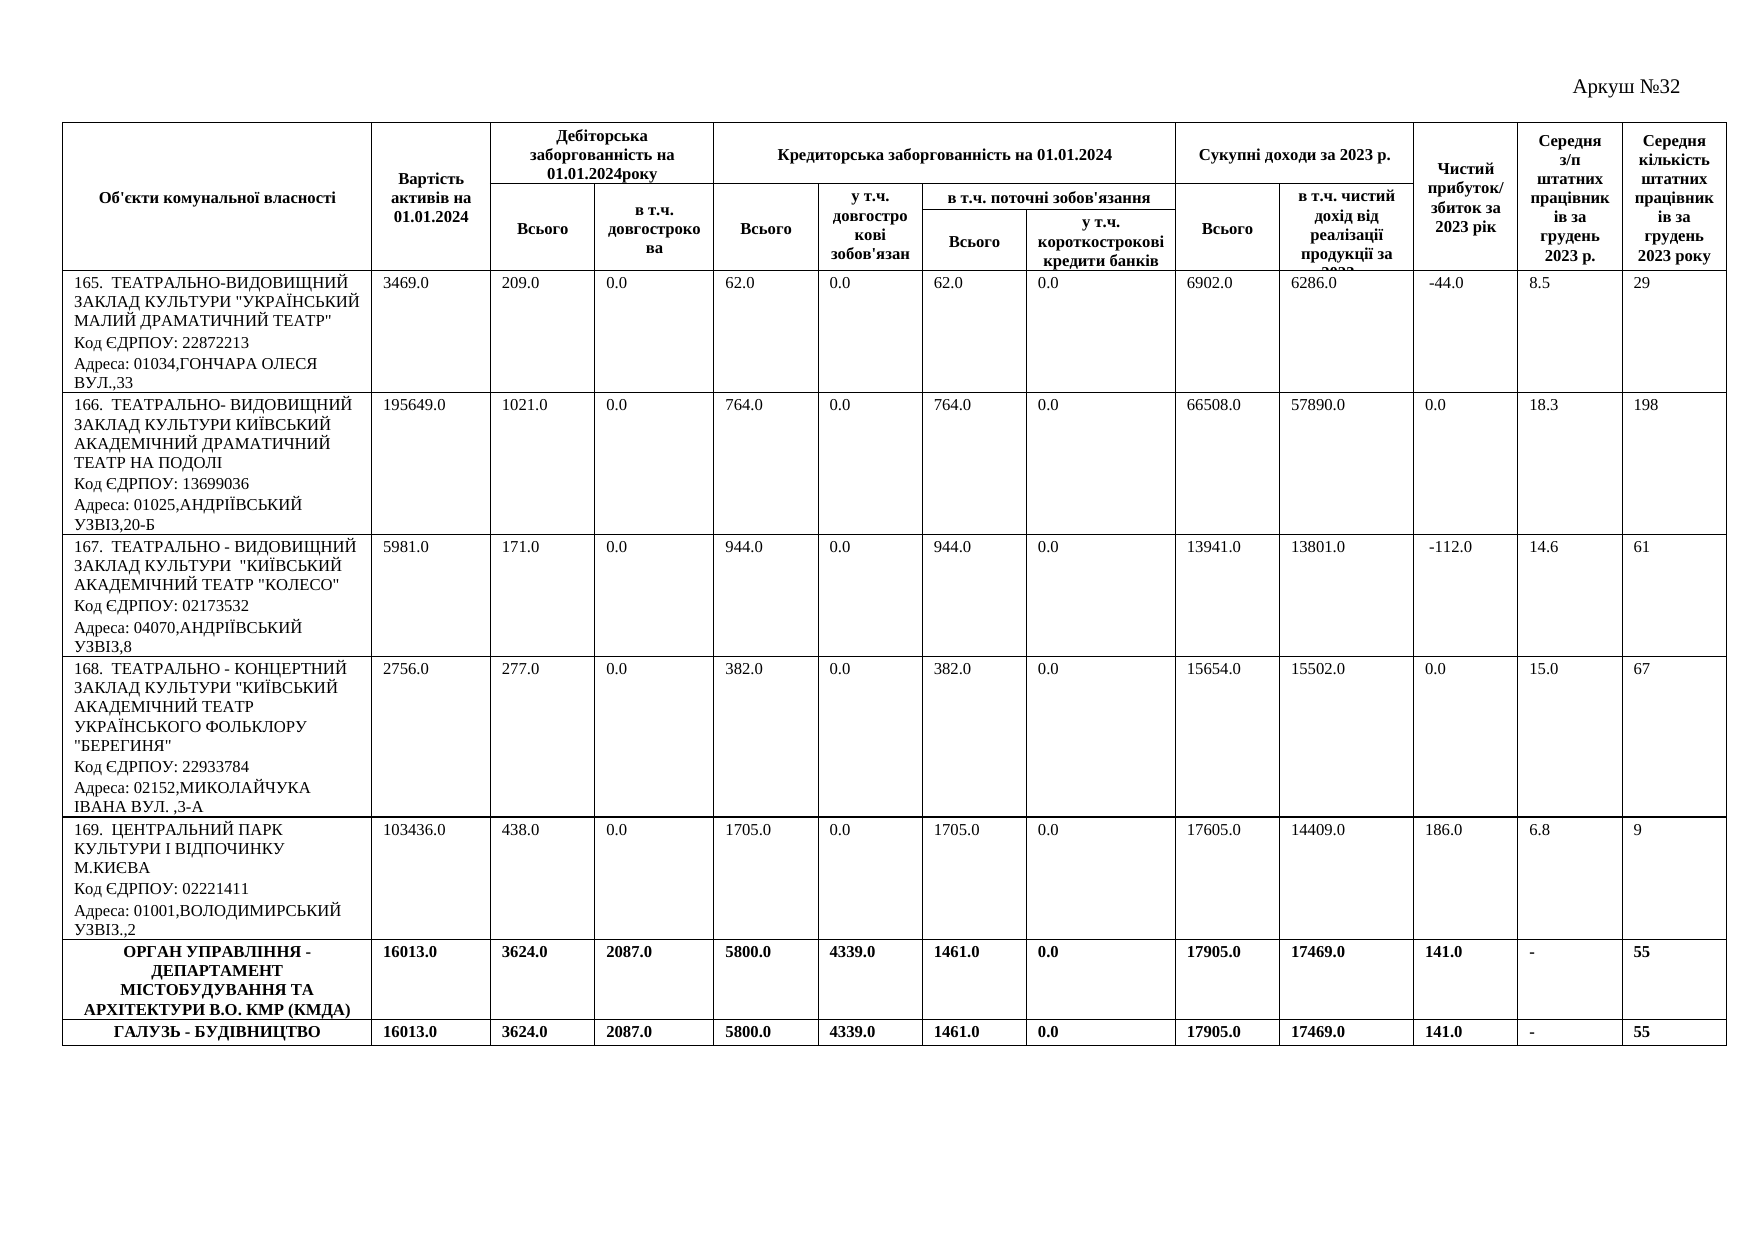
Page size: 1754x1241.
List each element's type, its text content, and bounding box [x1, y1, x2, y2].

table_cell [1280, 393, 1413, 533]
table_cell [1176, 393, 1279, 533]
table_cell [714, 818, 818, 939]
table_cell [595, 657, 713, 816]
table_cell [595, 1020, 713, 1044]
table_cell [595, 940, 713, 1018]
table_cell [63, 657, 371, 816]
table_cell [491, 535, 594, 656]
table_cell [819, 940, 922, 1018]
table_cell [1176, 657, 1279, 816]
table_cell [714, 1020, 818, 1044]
table_cell в т.ч. поточні зобов'язання [923, 184, 1175, 209]
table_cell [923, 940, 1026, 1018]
table_cell у т.ч. довгострокові зобов'язання [819, 184, 922, 270]
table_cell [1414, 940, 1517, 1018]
table_header Кредиторська заборгованність на 01.01.2024 [714, 123, 1175, 183]
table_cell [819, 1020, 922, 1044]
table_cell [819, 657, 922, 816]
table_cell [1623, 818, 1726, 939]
table_header Сукупні доходи за 2023 р. [1176, 123, 1413, 183]
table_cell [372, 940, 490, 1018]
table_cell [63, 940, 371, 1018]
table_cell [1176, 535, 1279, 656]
table_header Чистий прибуток/збиток за 2023 рік [1414, 123, 1517, 270]
table_header Середня з/п штатних працівників за грудень 2023 р. [1518, 123, 1622, 270]
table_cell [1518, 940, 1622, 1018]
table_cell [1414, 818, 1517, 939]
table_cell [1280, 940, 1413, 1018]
table_header Дебіторська заборгованність на 01.01.2024року [491, 123, 713, 183]
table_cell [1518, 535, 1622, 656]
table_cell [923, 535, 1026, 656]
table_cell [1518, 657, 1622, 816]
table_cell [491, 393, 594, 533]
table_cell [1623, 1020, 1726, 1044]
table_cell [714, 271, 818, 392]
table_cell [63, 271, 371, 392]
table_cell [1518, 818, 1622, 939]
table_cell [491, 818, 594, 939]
table_cell Всього [1176, 184, 1279, 270]
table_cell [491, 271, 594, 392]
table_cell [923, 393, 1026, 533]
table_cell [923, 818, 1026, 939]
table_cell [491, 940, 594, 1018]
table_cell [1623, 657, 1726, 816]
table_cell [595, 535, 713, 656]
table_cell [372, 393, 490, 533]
table_cell в т.ч. чистий дохід від реалізації продукції за 2023 р. [1280, 184, 1413, 270]
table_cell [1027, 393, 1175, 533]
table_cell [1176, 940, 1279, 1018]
table_header Вартість активів на 01.01.2024 [372, 123, 490, 270]
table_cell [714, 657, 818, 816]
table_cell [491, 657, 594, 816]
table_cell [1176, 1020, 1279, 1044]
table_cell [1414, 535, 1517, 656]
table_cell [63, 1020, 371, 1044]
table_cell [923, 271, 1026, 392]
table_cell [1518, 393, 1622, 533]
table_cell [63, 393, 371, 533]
table_cell Всього [491, 184, 594, 270]
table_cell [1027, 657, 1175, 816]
table_cell Всього [923, 210, 1026, 270]
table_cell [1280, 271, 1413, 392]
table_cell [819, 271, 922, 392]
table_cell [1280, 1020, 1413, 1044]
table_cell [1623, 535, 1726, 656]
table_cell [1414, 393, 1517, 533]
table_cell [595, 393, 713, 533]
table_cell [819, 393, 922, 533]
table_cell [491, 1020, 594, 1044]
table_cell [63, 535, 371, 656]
table_header Об'єкти комунальної власності [63, 123, 371, 270]
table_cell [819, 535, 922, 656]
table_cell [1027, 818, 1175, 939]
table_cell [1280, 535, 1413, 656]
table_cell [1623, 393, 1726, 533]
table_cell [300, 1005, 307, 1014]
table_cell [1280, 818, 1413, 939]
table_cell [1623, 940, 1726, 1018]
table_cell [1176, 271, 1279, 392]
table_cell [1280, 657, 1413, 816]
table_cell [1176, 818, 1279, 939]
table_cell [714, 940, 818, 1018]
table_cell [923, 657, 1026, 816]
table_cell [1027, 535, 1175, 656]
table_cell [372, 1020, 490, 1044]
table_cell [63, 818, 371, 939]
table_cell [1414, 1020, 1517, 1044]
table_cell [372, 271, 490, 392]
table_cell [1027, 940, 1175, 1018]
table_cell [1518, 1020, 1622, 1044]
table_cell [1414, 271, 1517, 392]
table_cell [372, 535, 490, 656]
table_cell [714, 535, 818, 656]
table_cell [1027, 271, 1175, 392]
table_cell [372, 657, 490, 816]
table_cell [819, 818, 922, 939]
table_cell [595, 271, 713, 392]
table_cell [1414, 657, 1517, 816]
table_cell в т.ч. довгострокова [595, 184, 713, 270]
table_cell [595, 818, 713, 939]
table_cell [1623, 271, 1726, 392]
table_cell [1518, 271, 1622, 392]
table_cell у т.ч. короткострокові кредити банків [1027, 210, 1175, 270]
table_header Середня кількість штатних працівників за грудень 2023 року [1623, 123, 1726, 270]
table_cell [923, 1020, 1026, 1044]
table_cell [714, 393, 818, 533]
table_cell Всього [714, 184, 818, 270]
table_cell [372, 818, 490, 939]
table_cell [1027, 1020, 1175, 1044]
